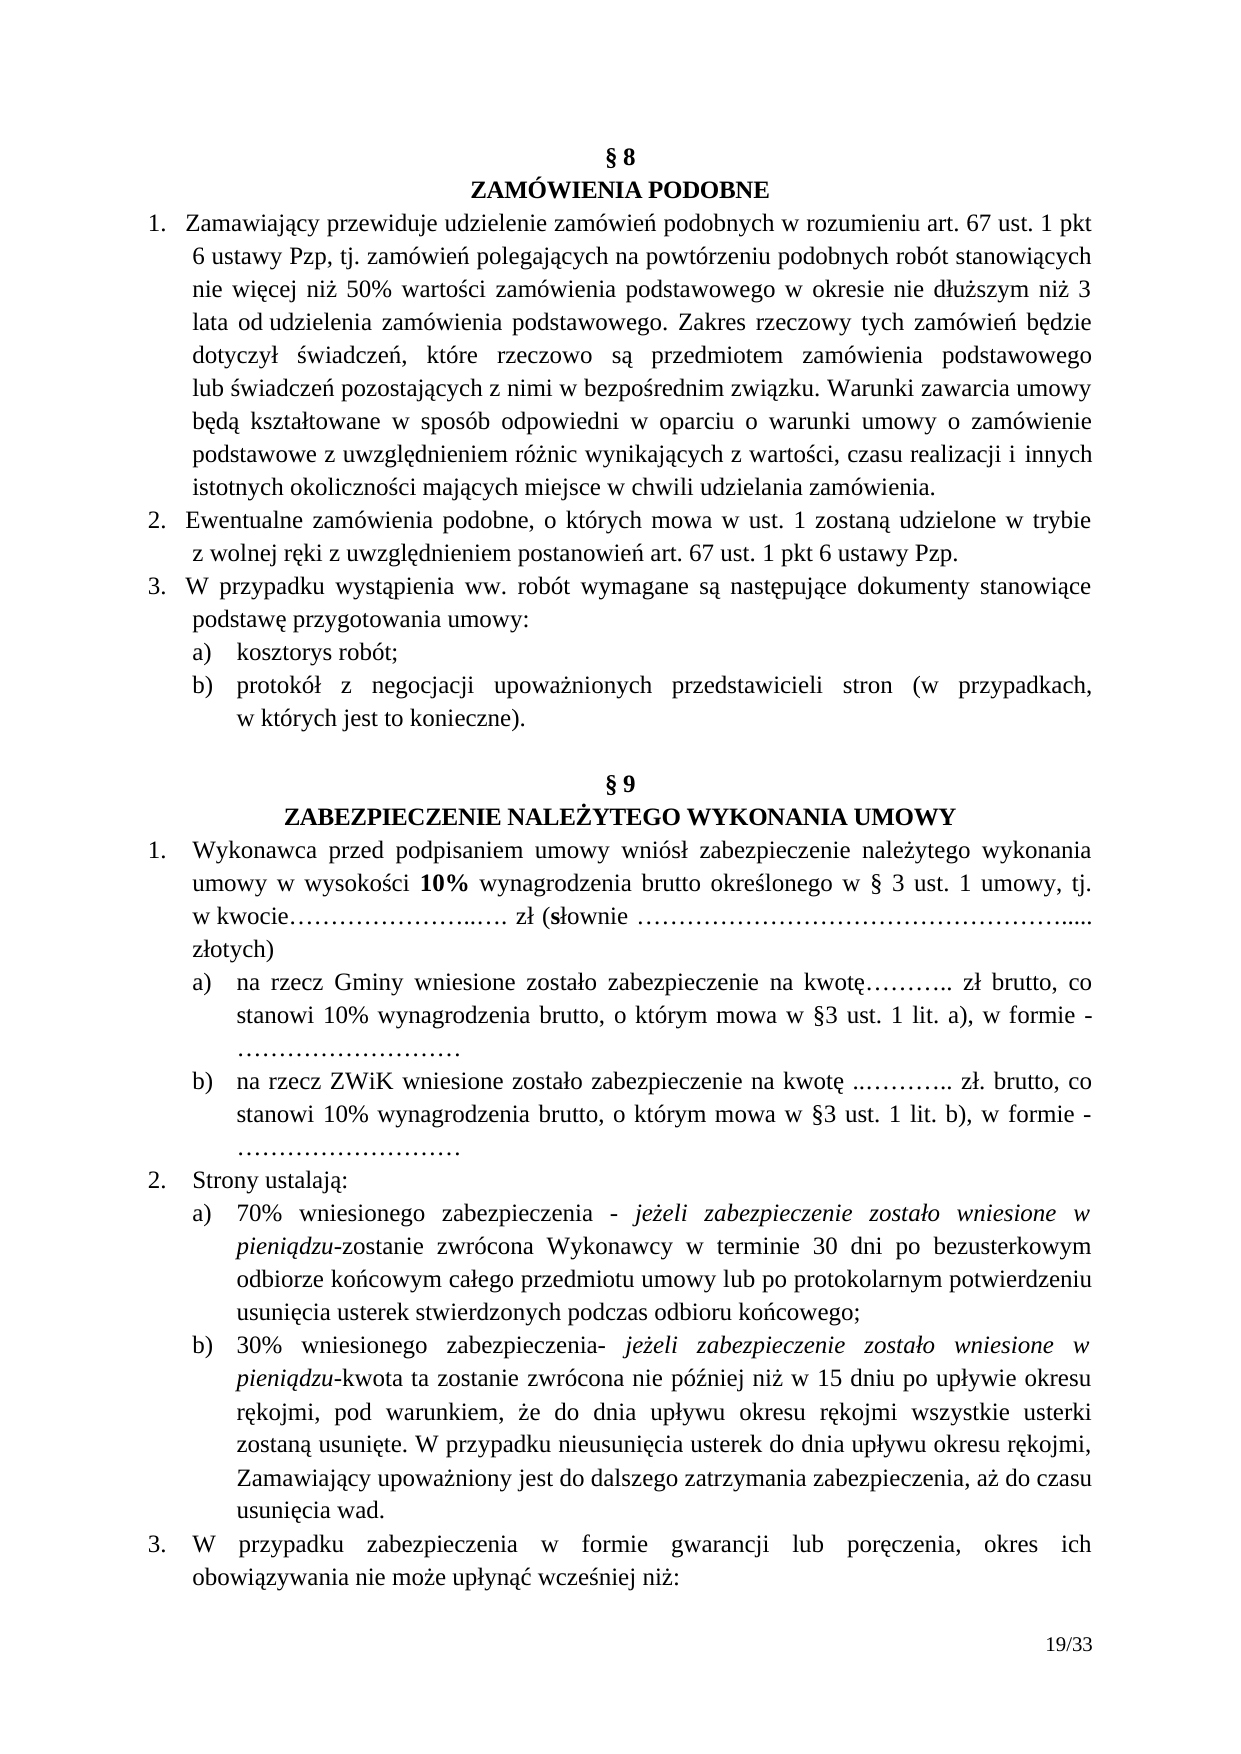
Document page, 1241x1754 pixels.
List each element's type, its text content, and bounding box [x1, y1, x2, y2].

list kosztorys robót; [192, 637, 1092, 666]
list Wykonawca przed podpisaniem umowy wniósł zabezpieczenie należytego wykonania umowy w wysokości 10% wynagrodzenia brutto określonego w § 3 ust. 1 umowy, tj. w kwocie…………………..…. zł (słownie ……………………………………………..... złotych) [148, 835, 1092, 963]
list protokół z negocjacji upoważnionych przedstawicieli stron (w przypadkach, w których jest to konieczne). [192, 670, 1092, 732]
title § 9 [148, 769, 1092, 798]
list 30% wniesionego zabezpieczenia- jeżeli zabezpieczenie zostało wniesione w pieniądzu-kwota ta zostanie zwrócona nie później niż w 15 dniu po upływie okresu rękojmi, pod warunkiem, że do dnia upływu okresu rękojmi wszystkie usterki zostaną usunięte. W przypadku nieusunięcia usterek do dnia upływu okresu rękojmi, Zamawiający upoważniony jest do dalszego zatrzymania zabezpieczenia, aż do czasu usunięcia wad. [192, 1331, 1092, 1524]
list 70% wniesionego zabezpieczenia - jeżeli zabezpieczenie zostało wniesione w pieniądzu-zostanie zwrócona Wykonawcy w terminie 30 dni po bezusterkowym odbiorze końcowym całego przedmiotu umowy lub po protokolarnym potwierdzeniu usunięcia usterek stwierdzonych podczas odbioru końcowego; [192, 1198, 1092, 1326]
title ZABEZPIECZENIE NALEŻYTEGO WYKONANIA UMOWY [148, 802, 1092, 831]
list Ewentualne zamówienia podobne, o których mowa w ust. 1 zostaną udzielone w trybie z wolnej ręki z uwzględnieniem postanowień art. 67 ust. 1 pkt 6 ustawy Pzp. [148, 505, 1092, 567]
list W przypadku wystąpienia ww. robót wymagane są następujące dokumenty stanowiące podstawę przygotowania umowy: [148, 571, 1092, 633]
title § 8 [148, 142, 1092, 171]
list Zamawiający przewiduje udzielenie zamówień podobnych w rozumieniu art. 67 ust. 1 pkt 6 ustawy Pzp, tj. zamówień polegających na powtórzeniu podobnych robót stanowiących nie więcej niż 50% wartości zamówienia podstawowego w okresie nie dłuższym niż 3 lata od udzielenia zamówienia podstawowego. Zakres rzeczowy tych zamówień będzie dotyczył świadczeń, które rzeczowo są przedmiotem zamówienia podstawowego lub świadczeń pozostających z nimi w bezpośrednim związku. Warunki zawarcia umowy będą kształtowane w sposób odpowiedni w oparciu o warunki umowy o zamówienie podstawowe z uwzględnieniem różnic wynikających z wartości, czasu realizacji i innych istotnych okoliczności mających miejsce w chwili udzielania zamówienia. [148, 208, 1092, 501]
title ZAMÓWIENIA PODOBNE [148, 175, 1092, 203]
list W przypadku zabezpieczenia w formie gwarancji lub poręczenia, okres ich obowiązywania nie może upłynąć wcześniej niż: [148, 1529, 1092, 1590]
list na rzecz Gminy wniesione zostało zabezpieczenie na kwotę……….. zł brutto, co stanowi 10% wynagrodzenia brutto, o którym mowa w §3 ust. 1 lit. a), w formie - ……………………… [192, 967, 1092, 1062]
list Strony ustalają: [148, 1165, 1092, 1194]
list na rzecz ZWiK wniesione zostało zabezpieczenie na kwotę ..……….. zł. brutto, co stanowi 10% wynagrodzenia brutto, o którym mowa w §3 ust. 1 lit. b), w formie - ……………………… [192, 1066, 1092, 1161]
